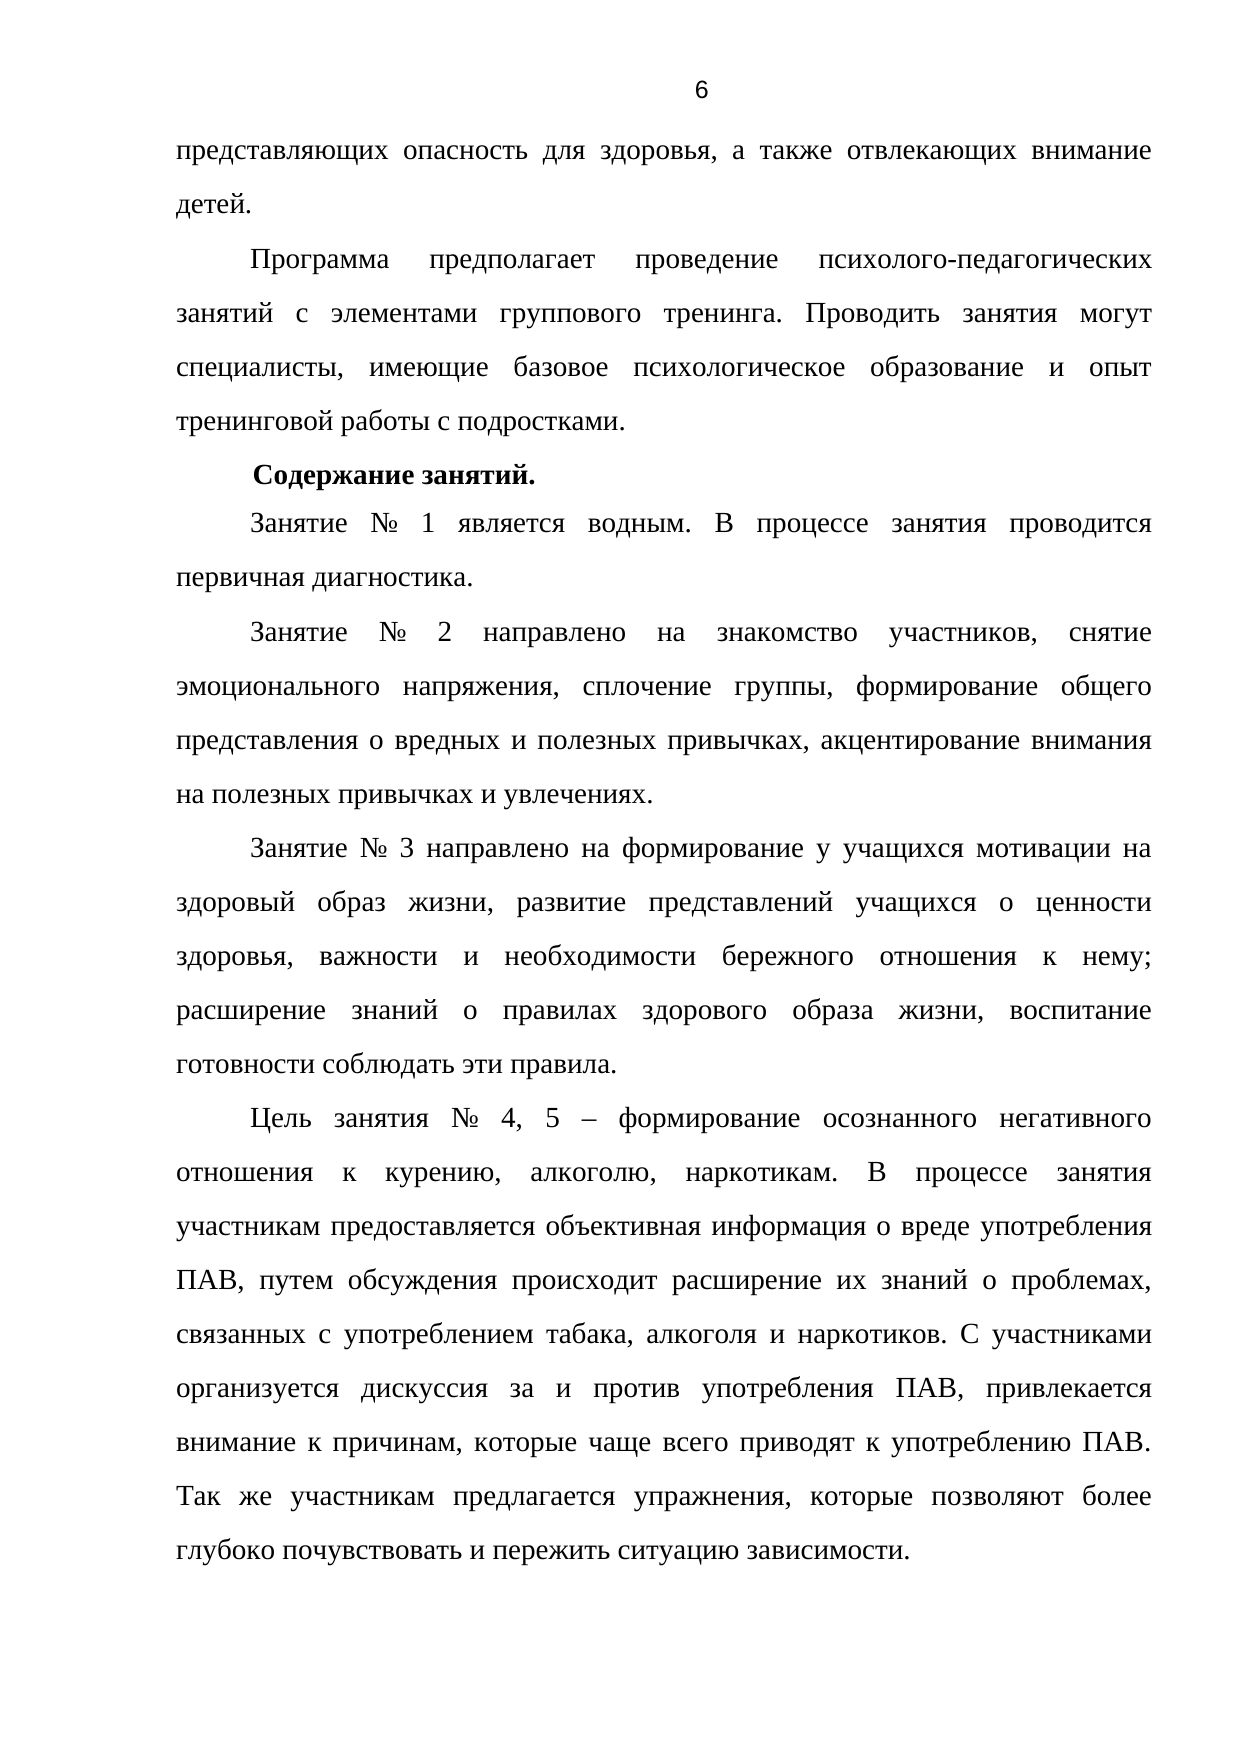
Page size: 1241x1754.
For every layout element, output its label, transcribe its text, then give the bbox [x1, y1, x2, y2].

text Цель занятия № 4, 5 – формирование осознанного негативного отношения к курению, алкоголю, наркотикам. В процессе занятия участникам предоставляется объективная информация о вреде употребления ПАВ, путем обсуждения происходит расширение их знаний о проблемах, связанных с употреблением табака, алкоголя и наркотиков. С участниками организуется дискуссия за и против употребления ПАВ, привлекается внимание к причинам, которые чаще всего приводят к употреблению ПАВ. Так же участникам предлагается упражнения, которые позволяют более глубоко почувствовать и пережить ситуацию зависимости. [176, 1101, 1153, 1566]
text Содержание занятий. [252, 457, 1208, 491]
text Программа предполагает проведение психолого-педагогических занятий с элементами группового тренинга. Проводить занятия могут специалисты, имеющие базовое психологическое образование и опыт тренинговой работы с подростками. [176, 241, 1153, 436]
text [176, 132, 1153, 220]
text Занятие № 2 направлено на знакомство участников, снятие эмоционального напряжения, сплочение группы, формирование общего представления о вредных и полезных привычках, акцентирование внимания на полезных привычках и увлечениях. [176, 614, 1153, 809]
text Занятие № 1 является водным. В процессе занятия проводится первичная диагностика. [176, 505, 1153, 593]
text Занятие № 3 направлено на формирование у учащихся мотивации на здоровый образ жизни, развитие представлений учащихся о ценности здоровья, важности и необходимости бережного отношения к нему; расширение знаний о правилах здорового образа жизни, воспитание готовности соблюдать эти правила. [176, 830, 1153, 1079]
